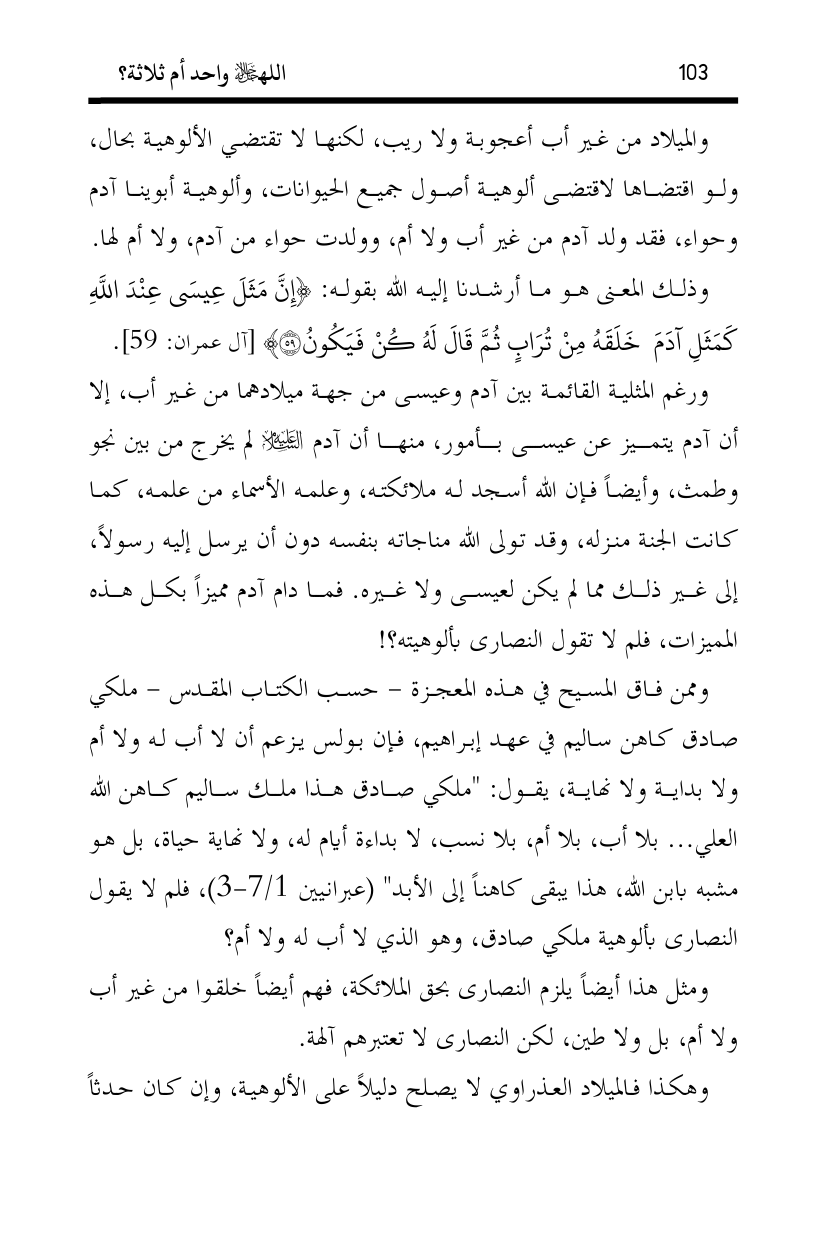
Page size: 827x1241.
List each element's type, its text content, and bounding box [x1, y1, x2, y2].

text ومثل هذا أيضاً يلزم النصارى بحق الملائكة، فهم أيضاً خلقوا من غير أب ولا أم، بل ولا طين، لكن النصارى لا تعتبرهم آلهة. [89, 964, 738, 1064]
text والميلاد من غير أب أعجوبة ولا ريب، لكنها لا تقتضي الألوهية بحال، ولو اقتضاها لاقتضى ألوهية أصول جميع الحيوانات، وألوهية أبوينا آدم وحواء، فقد ولد آدم من غير أب ولا أم، وولدت حواء من آدم، ولا أم لها. [89, 115, 738, 264]
text وممن فاق المسيح في هذه المعجزة - حسب الكتاب المقدس - ملكي صادق كاهن ساليم في عهد إبراهيم، فإن بولس يزعم أن لا أب له ولا أم ولا بداية ولا نهاية، يقول: "ملكي صادق هذا ملك ساليم كاهن الله العلي... بلا أب، بلا أم، بلا نسب، لا بداءة أيام له، ولا نهاية حياة، بل هو مشبه بابن الله، هذا يبقى كاهناً إلى الأبد" (عبرانيين 7/1-3)، فلم لا يقول النصارى بألوهية ملكي صادق، وهو الذي لا أب له ولا أم؟ [89, 666, 738, 964]
text وذلك المعنى هو ما أرشدنا إليه الله بقوله: ﴿إِنَّ مَثَلَ عِيسَى عِنْدَ اللَّهِ كَمَثَلِ آدَمَ خَلَقَهُ مِنْ تُرَابٍ ثُمَّ قَالَ لَهُ كُنْ فَيَكُونُ٥٩﴾ [آل عمران: 59]. [89, 264, 738, 367]
text ورغم المثلية القائمة بين آدم وعيسى من جهة ميلادهما من غير أب، إلا أن آدم يتميز عن عيسى بـأمور، منها أن آدم ÷ لم يخرج من بين نجو وطمث، وأيضاً فإن الله أسجد له ملائكته، وعلمه الأسماء من علمه، كما كانت الجنة منـزله، وقد تولى الله مناجاته بنفسه دون أن يرسل إليه رسولاً، إلى غير ذلك مما لم يكن لعيسى ولا غيره. فما دام آدم مميزاً بكل هذه المميزات، فلم لا تقول النصارى بألوهيته؟! [89, 367, 738, 666]
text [89, 1064, 738, 1114]
